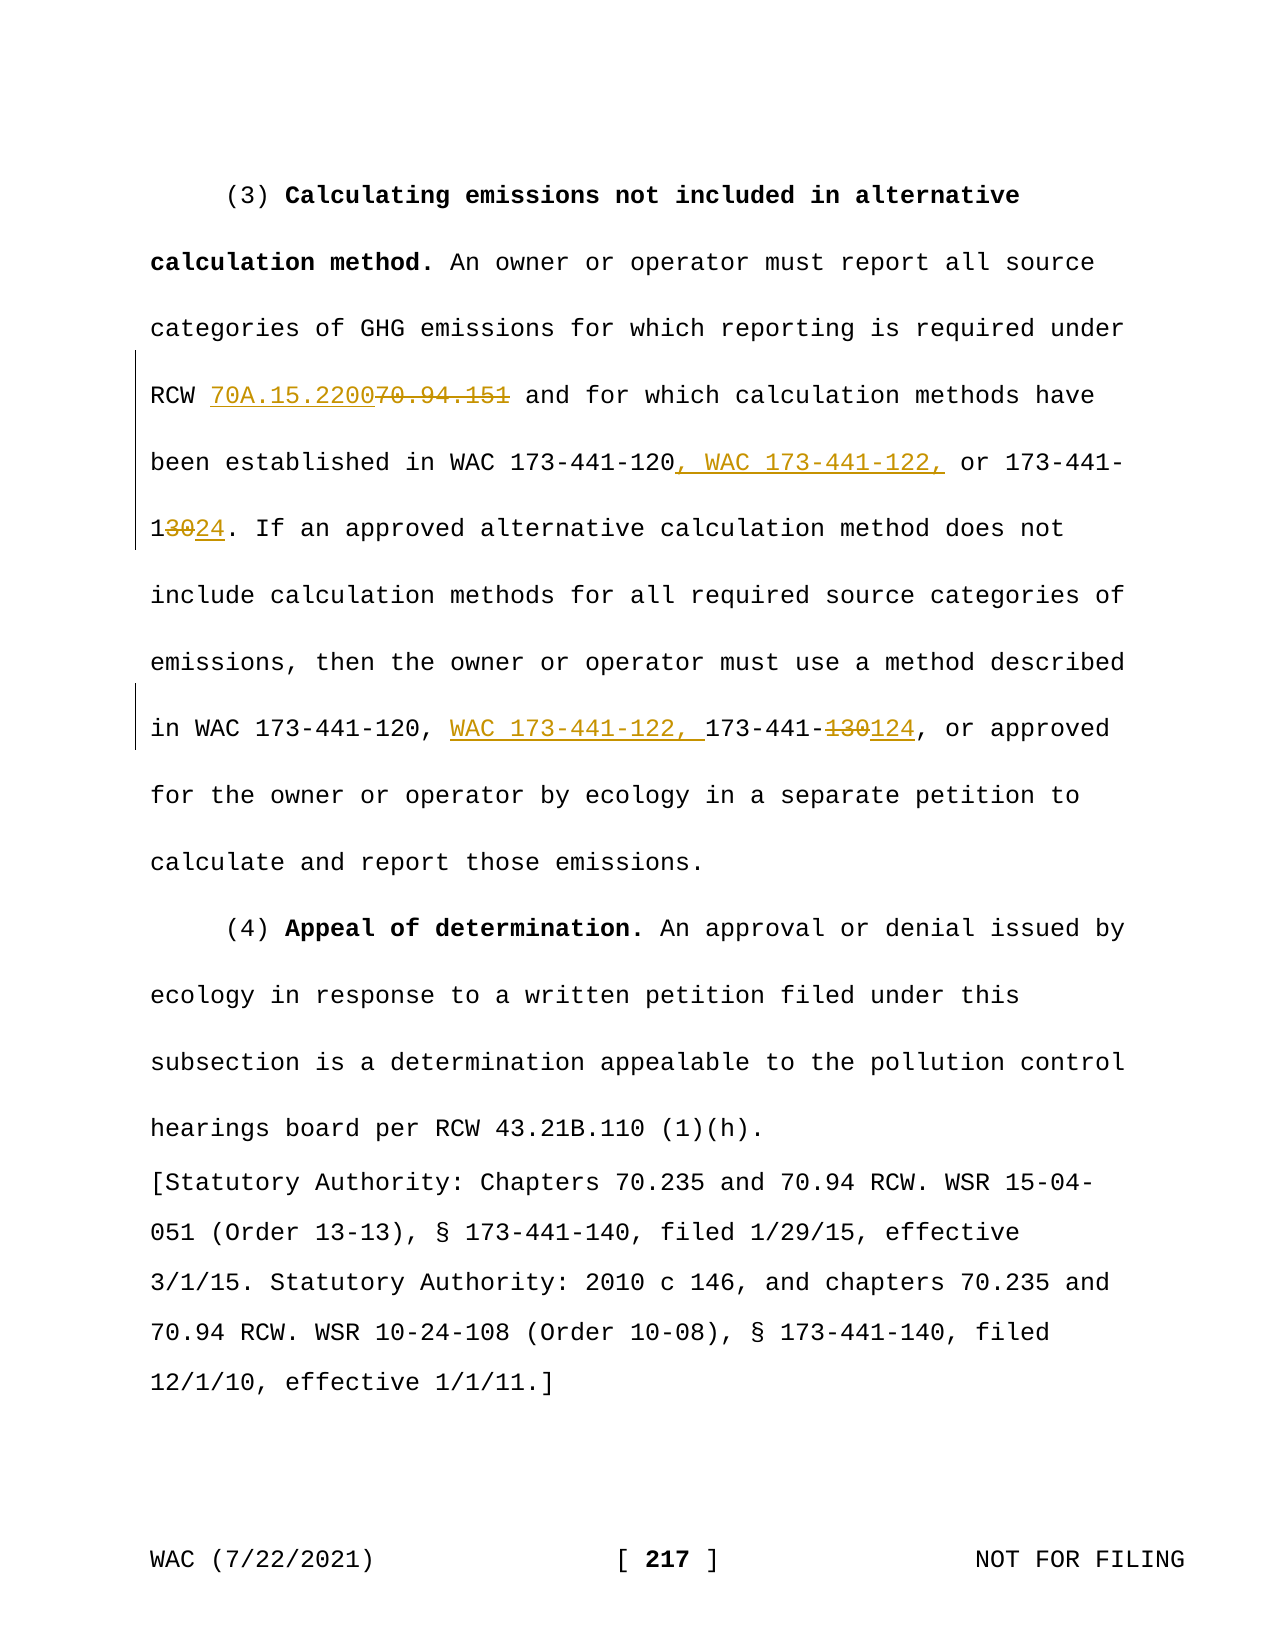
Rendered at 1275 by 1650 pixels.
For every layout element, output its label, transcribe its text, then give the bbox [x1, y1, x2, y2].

text (4) Appeal of determination. An approval or denial issued by ecology in response to a written petition filed under this subsection is a determination appealable to the pollution control hearings board per RCW 43.21B.110 (1)(h). [150, 883, 1125, 1150]
text [Statutory Authority: Chapters 70.235 and 70.94 RCW. WSR 15-04-051 (Order 13-13), § 173-441-140, filed 1/29/15, effective 3/1/15. Statutory Authority: 2010 c 146, and chapters 70.235 and 70.94 RCW. WSR 10-24-108 (Order 10-08), § 173-441-140, filed 12/1/10, effective 1/1/11.] [150, 1150, 1125, 1400]
text (3) Calculating emissions not included in alternative calculation method. An owner or operator must report all source categories of GHG emissions for which reporting is required under RCW and for which calculation methods have been established in WAC 173-441-120 or 173-441-1. If an approved alternative calculation method does not include calculation methods for all required source categories of emissions, then the owner or operator must use a method described in WAC 173-441-120, 173-441-, or approved for the owner or operator by ecology in a separate petition to calculate and report those emissions. [150, 150, 1125, 883]
